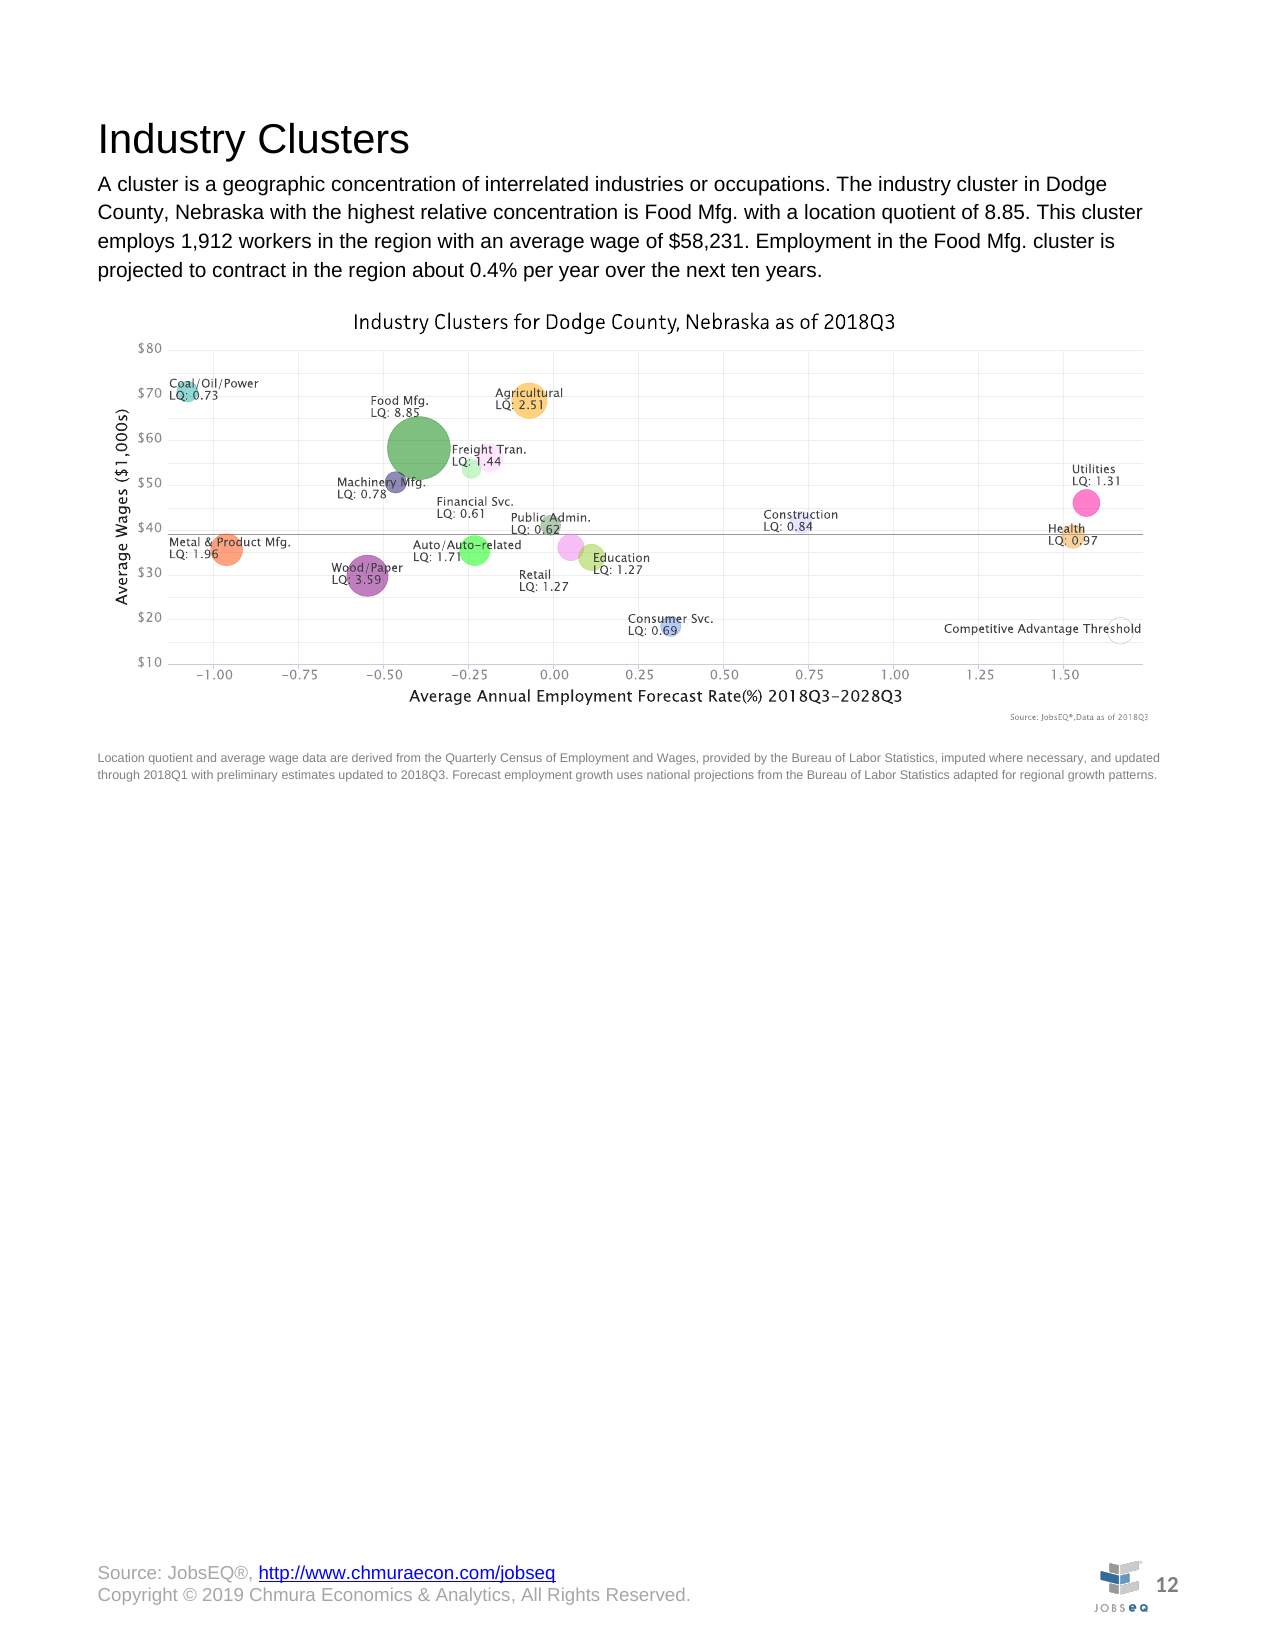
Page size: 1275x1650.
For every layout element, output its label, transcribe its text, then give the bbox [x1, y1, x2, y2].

text Location quotient and average wage data are derived from the Quarterly Census of Employment and Wages, provided by the Bureau of Labor Statistics, imputed where necessary, and updated through 2018Q1 with preliminary estimates updated to 2018Q3. Forecast employment growth uses national projections from the Bureau of Labor Statistics adapted for regional growth patterns. [97, 751, 1177, 782]
subtitle Industry Clusters [97, 114, 1177, 162]
picture [1092, 1559, 1149, 1613]
text A cluster is a geographic concentration of interrelated industries or occupations. The industry cluster in Dodge County, Nebraska with the highest relative concentration is Food Mfg. with a location quotient of 8.85. This cluster employs 1,912 workers in the region with an average wage of $58,231. Employment in the Food Mfg. cluster is projected to contract in the region about 0.4% per year over the next ten years. [97, 171, 1177, 282]
